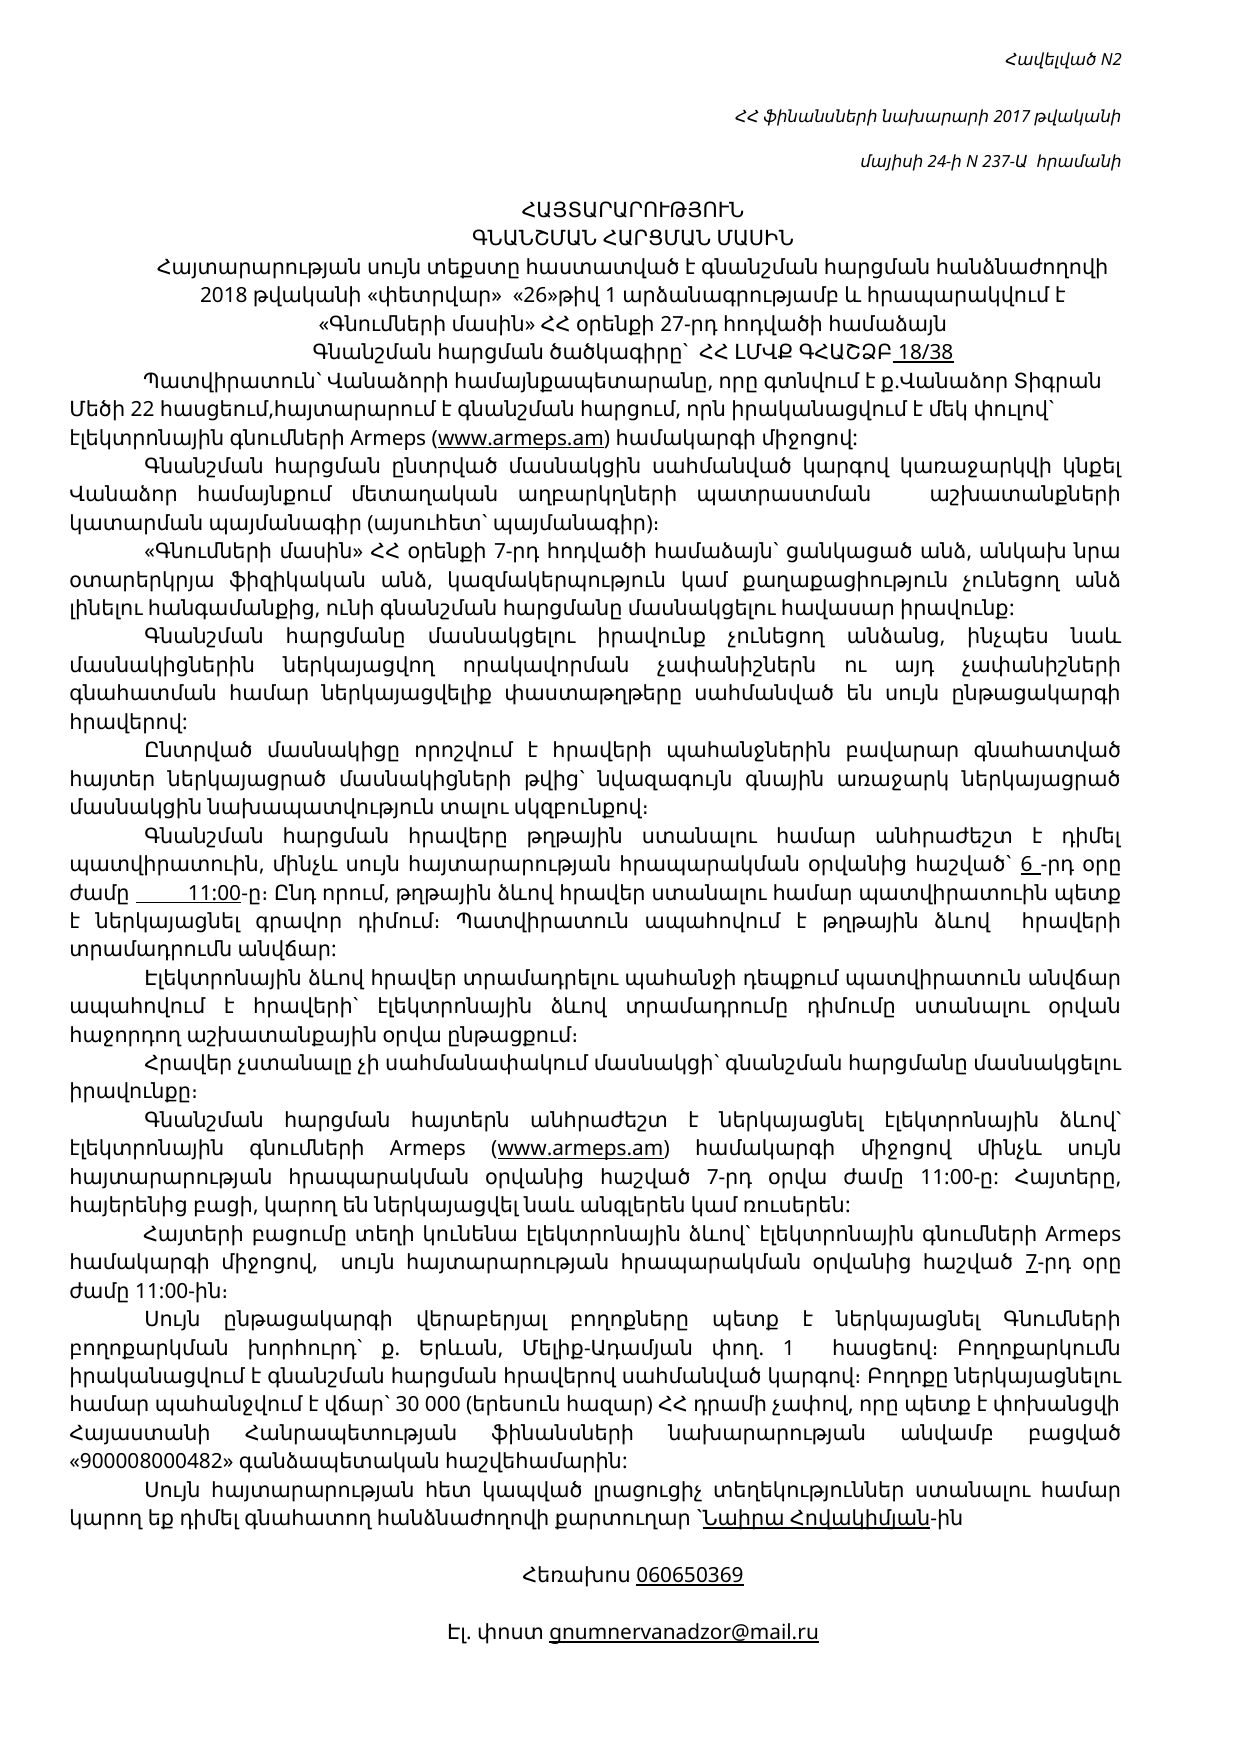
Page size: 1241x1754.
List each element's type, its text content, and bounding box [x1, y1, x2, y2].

text «Գնումների մասին» ՀՀ օրենքի 7-րդ հոդվածի համաձայն` ցանկացած անձ, անկախ նրա օտարերկրյա ֆիզիկական անձ, կազմակերպություն կամ քաղաքացիություն չունեցող անձ լինելու հանգամանքից, ունի գնանշման հարցմանը մասնակցելու հավասար իրավունք: [69, 536, 1121, 622]
text Հեռախոս 060650369 [69, 1560, 1121, 1588]
text Սույն ընթացակարգի վերաբերյալ բողոքները պետք է ներկայացնել Գնումների բողոքարկման խորհուրդ` ք. Երևան, Մելիք-Ադամյան փող. 1 հասցեով։ Բողոքարկումն իրականացվում է գնանշման հարցման հրավերով սահմանված կարգով։ Բողոքը ներկայացնելու համար պահանջվում է վճար` 30 000 (երեսուն հազար) ՀՀ դրամի չափով, որը պետք է փոխանցվի Հայաստանի Հանրապետության ֆինանսների նախարարության անվամբ բացված «900008000482» գանձապետական հաշվեհամարին: [69, 1304, 1121, 1475]
text Սույն հայտարարության հետ կապված լրացուցիչ տեղեկություններ ստանալու համար կարող եք դիմել գնահատող հանձնաժողովի քարտուղար `Նաիրա Հովակիմյան-ին [69, 1475, 1121, 1532]
text Հայտերի բացումը տեղի կունենա էլեկտրոնային ձևով` էլեկտրոնային գնումների Armeps համակարգի միջոցով, սույն հայտարարության հրապարակման օրվանից հաշված 7-րդ օրը ժամը 11:00-ին։ [69, 1219, 1121, 1304]
text Գնանշման հարցման ընտրված մասնակցին սահմանված կարգով կառաջարկվի կնքել Վանաձոր համայնքում մետաղական աղբարկղների պատրաստման աշխատանքների կատարման պայմանագիր (այսուհետ` պայմանագիր)։ [69, 451, 1121, 536]
text Գնանշման հարցման հայտերն անհրաժեշտ է ներկայացնել էլեկտրոնային ձևով` էլեկտրոնային գնումների Armeps (www.armeps.am) համակարգի միջոցով մինչև սույն հայտարարության հրապարակման օրվանից հաշված 7-րդ օրվա ժամը 11:00-ը: Հայտերը, հայերենից բացի, կարող են ներկայացվել նաև անգլերեն կամ ռուսերեն: [69, 1105, 1121, 1219]
text մայիսի 24-ի N 237-Ա հրամանի [69, 150, 1121, 172]
text ԳՆԱՆՇՄԱՆ ՀԱՐՑՄԱՆ ՄԱՍԻՆ [69, 223, 1121, 252]
text Գնանշման հարցման հրավերը թղթային ստանալու համար անհրաժեշտ է դիմել պատվիրատուին, մինչև սույն հայտարարության հրապարակման օրվանից հաշված` 6 -րդ օրը ժամը 11:00-ը։ Ընդ որում, թղթային ձևով հրավեր ստանալու համար պատվիրատուին պետք է ներկայացնել գրավոր դիմում։ Պատվիրատուն ապահովում է թղթային ձևով հրավերի տրամադրումն անվճար: [69, 821, 1121, 963]
text Պատվիրատուն` Վանաձորի համայնքապետարանը, որը գտնվում է ք.Վանաձոր Տիգրան Մեծի 22 հասցեում,հայտարարում է գնանշման հարցում, որն իրականացվում է մեկ փուլով` էլեկտրոնային գնումների Armeps (www.armeps.am) համակարգի միջոցով: [69, 366, 1121, 451]
text ՀԱՅՏԱՐԱՐՈՒԹՅՈՒՆ [69, 195, 1121, 223]
text ՀՀ ֆինանսների նախարարի 2017 թվականի [69, 104, 1121, 127]
text 2018 թվականի «փետրվար» «26»թիվ 1 արձանագրությամբ և հրապարակվում է [69, 280, 1121, 309]
text Հայտարարության սույն տեքստը հաստատված է գնանշման հարցման հանձնաժողովի [69, 252, 1121, 280]
text Գնանշման հարցման ծածկագիրը` ՀՀ ԼՄՎՔ ԳՀԱՇՁԲ 18/38 [69, 337, 1121, 366]
text Էլ. փոստ gnumnervanadzor@mail.ru [69, 1617, 1121, 1645]
text Ընտրված մասնակիցը որոշվում է հրավերի պահանջներին բավարար գնահատված հայտեր ներկայացրած մասնակիցների թվից` նվազագույն գնային առաջարկ ներկայացրած մասնակցին նախապատվություն տալու սկզբունքով։ [69, 735, 1121, 821]
text Գնանշման հարցմանը մասնակցելու իրավունք չունեցող անձանց, ինչպես նաև մասնակիցներին ներկայացվող որակավորման չափանիշներն ու այդ չափանիշների գնահատման համար ներկայացվելիք փաստաթղթերը սահմանված են սույն ընթացակարգի հրավերով: [69, 622, 1121, 735]
text «Գնումների մասին» ՀՀ օրենքի 27-րդ հոդվածի համաձայն [69, 309, 1121, 337]
text Հավելված N2 [69, 47, 1121, 70]
text Հրավեր չստանալը չի սահմանափակում մասնակցի` գնանշման հարցմանը մասնակցելու իրավունքը։ [69, 1048, 1121, 1105]
text Էլեկտրոնային ձևով հրավեր տրամադրելու պահանջի դեպքում պատվիրատուն անվճար ապահովում է հրավերի` էլեկտրոնային ձևով տրամադրումը դիմումը ստանալու օրվան հաջորդող աշխատանքային օրվա ընթացքում։ [69, 963, 1121, 1048]
